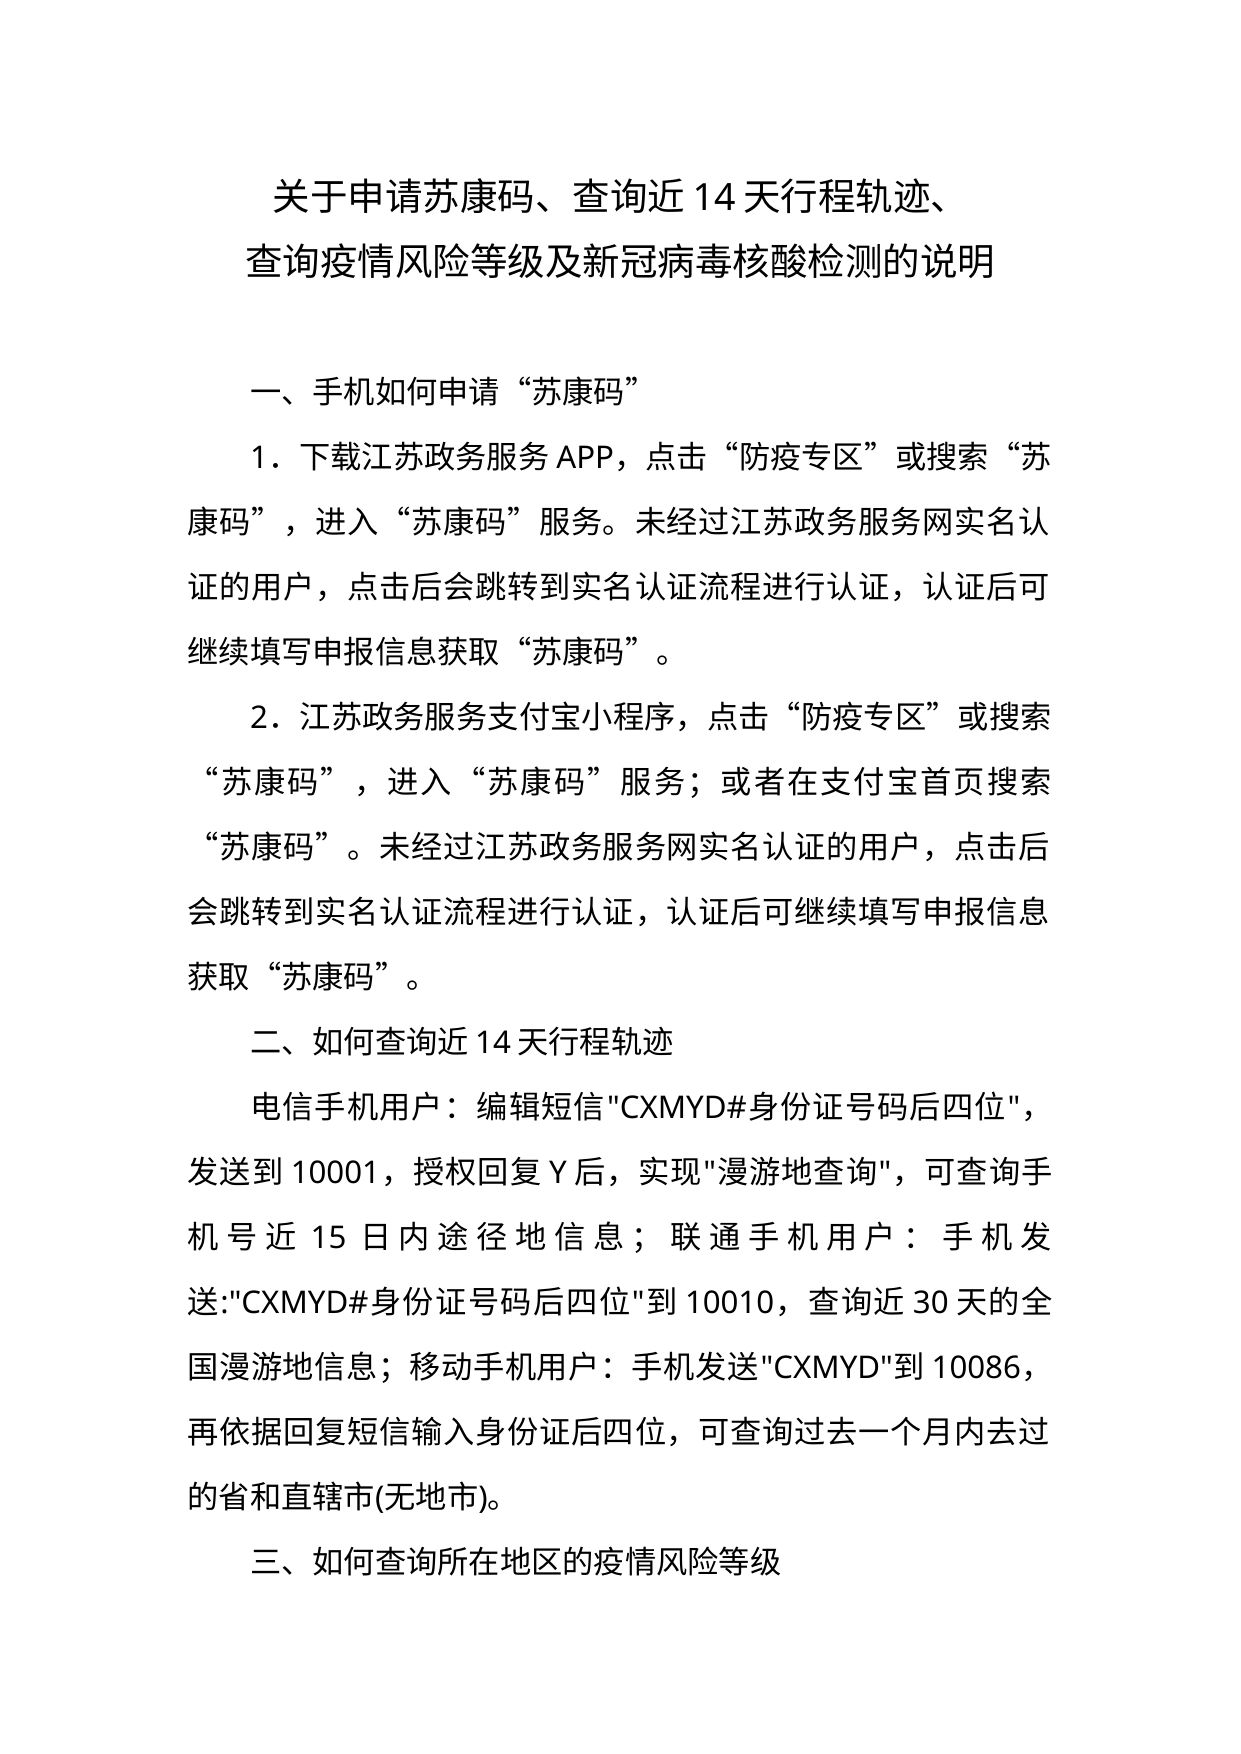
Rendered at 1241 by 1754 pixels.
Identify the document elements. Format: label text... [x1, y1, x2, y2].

text 2．江苏政务服务支付宝小程序，点击“防疫专区”或搜索“苏康码”，进入“苏康码”服务；或者在支付宝首页搜索“苏康码”。未经过江苏政务服务网实名认证的用户，点击后会跳转到实名认证流程进行认证，认证后可继续填写申报信息获取“苏康码”。 [187, 682, 1053, 1007]
text 一、手机如何申请“苏康码” [187, 357, 1053, 422]
text 二、如何查询近14天行程轨迹 [187, 1007, 1053, 1072]
text 查询疫情风险等级及新冠病毒核酸检测的说明 [187, 227, 1053, 292]
text 关于申请苏康码、查询近14天行程轨迹、 [187, 162, 1053, 227]
text 1．下载江苏政务服务APP，点击“防疫专区”或搜索“苏康码”，进入“苏康码”服务。未经过江苏政务服务网实名认证的用户，点击后会跳转到实名认证流程进行认证，认证后可继续填写申报信息获取“苏康码”。 [187, 422, 1053, 682]
text 电信手机用户：编辑短信"CXMYD#身份证号码后四位"，发送到10001，授权回复Y后，实现"漫游地查询"，可查询手机号近15日内途径地信息；联通手机用户：手机发送:"CXMYD#身份证号码后四位"到10010，查询近30天的全国漫游地信息；移动手机用户：手机发送"CXMYD"到10086，再依据回复短信输入身份证后四位，可查询过去一个月内去过的省和直辖市(无地市)。 [187, 1072, 1053, 1527]
text 三、如何查询所在地区的疫情风险等级 [187, 1527, 1053, 1592]
